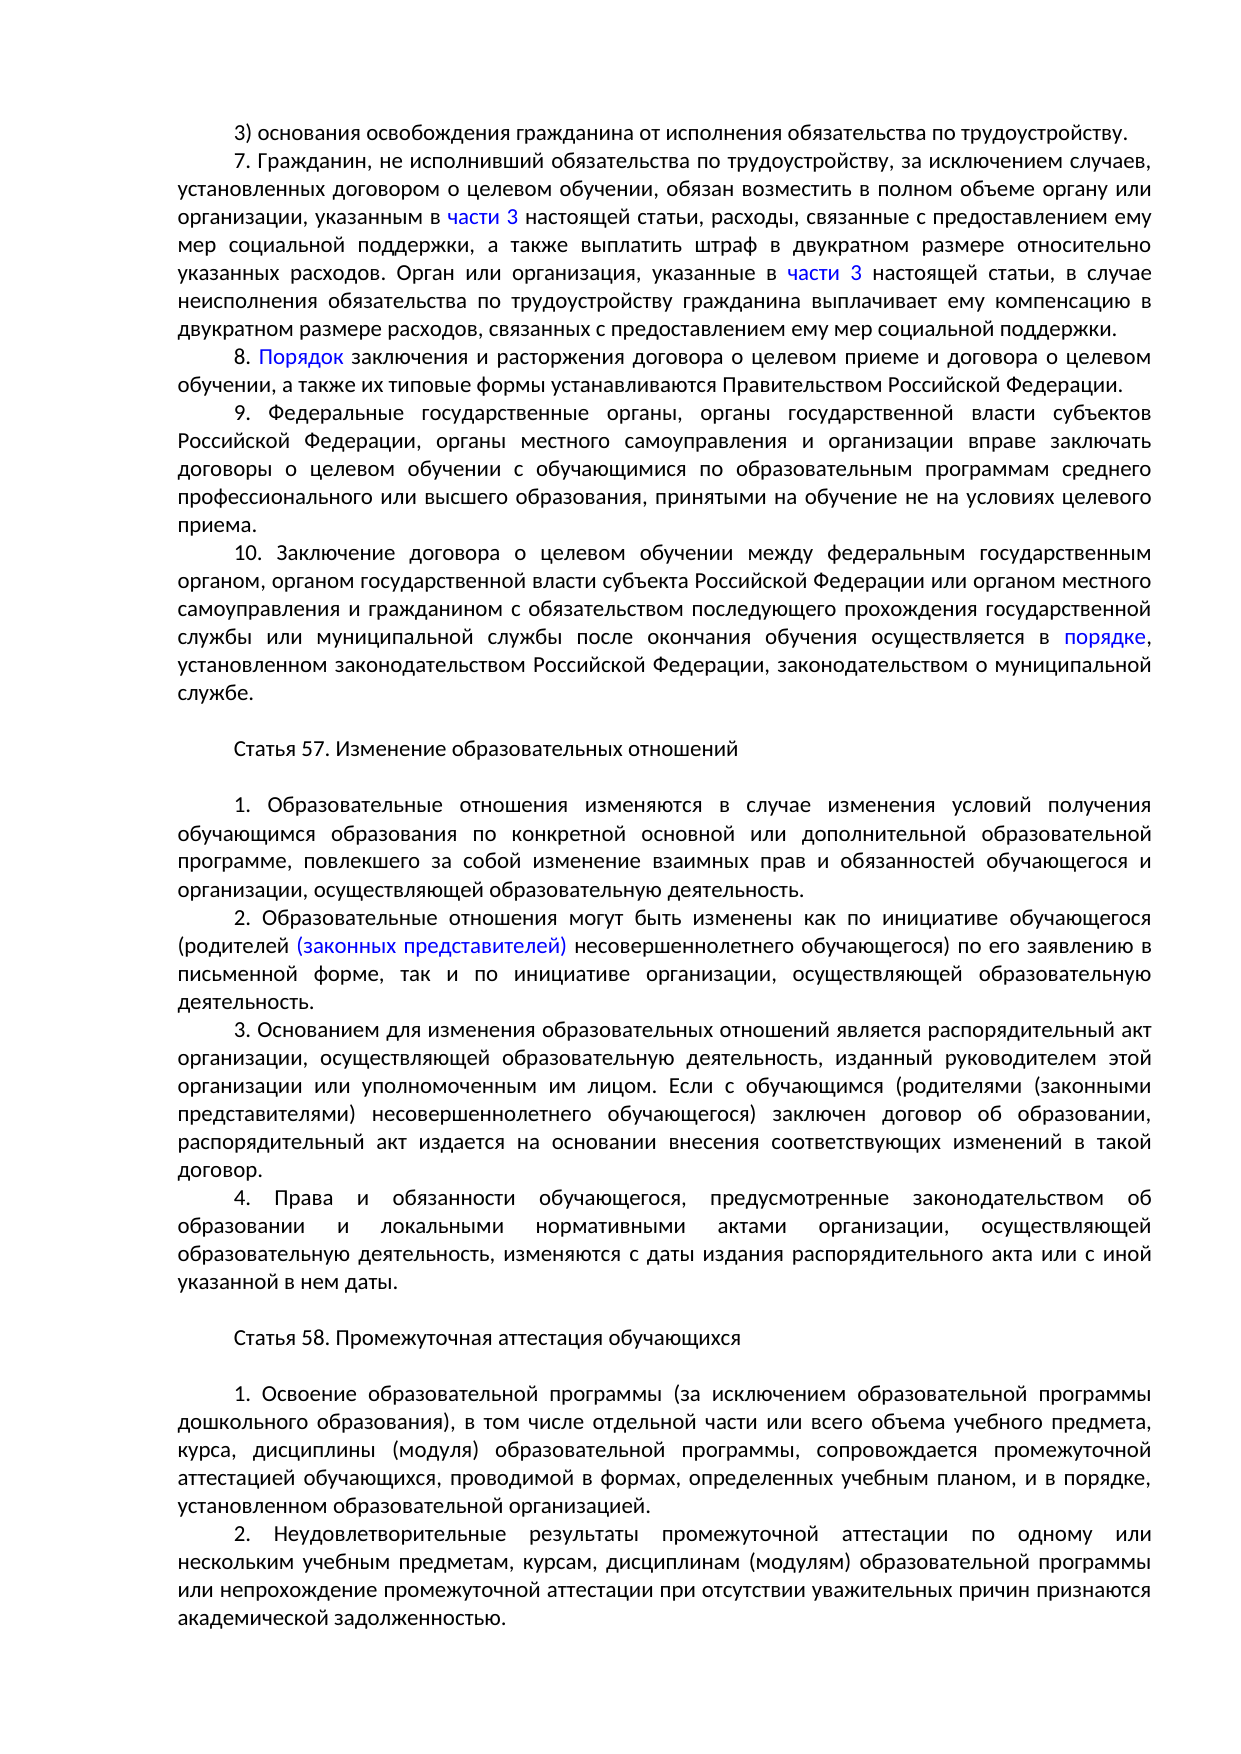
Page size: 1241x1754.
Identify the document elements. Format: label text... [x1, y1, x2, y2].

text 3) основания освобождения гражданина от исполнения обязательства по трудоустройству. [177, 118, 1152, 146]
text 8. Порядок заключения и расторжения договора о целевом приеме и договора о целевом обучении, а также их типовые формы устанавливаются Правительством Российской Федерации. [177, 342, 1152, 398]
text 4. Права и обязанности обучающегося, предусмотренные законодательством об образовании и локальными нормативными актами организации, осуществляющей образовательную деятельность, изменяются с даты издания распорядительного акта или с иной указанной в нем даты. [177, 1183, 1152, 1295]
text 10. Заключение договора о целевом обучении между федеральным государственным органом, органом государственной власти субъекта Российской Федерации или органом местного самоуправления и гражданином с обязательством последующего прохождения государственной службы или муниципальной службы после окончания обучения осуществляется в порядке, установленном законодательством Российской Федерации, законодательством о муниципальной службе. [177, 538, 1152, 707]
text 9. Федеральные государственные органы, органы государственной власти субъектов Российской Федерации, органы местного самоуправления и организации вправе заключать договоры о целевом обучении с обучающимися по образовательным программам среднего профессионального или высшего образования, принятыми на обучение не на условиях целевого приема. [177, 398, 1152, 538]
text 1. Освоение образовательной программы (за исключением образовательной программы дошкольного образования), в том числе отдельной части или всего объема учебного предмета, курса, дисциплины (модуля) образовательной программы, сопровождается промежуточной аттестацией обучающихся, проводимой в формах, определенных учебным планом, и в порядке, установленном образовательной организацией. [177, 1379, 1152, 1519]
text 7. Гражданин, не исполнивший обязательства по трудоустройству, за исключением случаев, установленных договором о целевом обучении, обязан возместить в полном объеме органу или организации, указанным в части 3 настоящей статьи, расходы, связанные с предоставлением ему мер социальной поддержки, а также выплатить штраф в двукратном размере относительно указанных расходов. Орган или организация, указанные в части 3 настоящей статьи, в случае неисполнения обязательства по трудоустройству гражданина выплачивает ему компенсацию в двукратном размере расходов, связанных с предоставлением ему мер социальной поддержки. [177, 146, 1152, 342]
text 2. Неудовлетворительные результаты промежуточной аттестации по одному или нескольким учебным предметам, курсам, дисциплинам (модулям) образовательной программы или непрохождение промежуточной аттестации при отсутствии уважительных причин признаются академической задолженностью. [177, 1519, 1152, 1631]
text 3. Основанием для изменения образовательных отношений является распорядительный акт организации, осуществляющей образовательную деятельность, изданный руководителем этой организации или уполномоченным им лицом. Если с обучающимся (родителями (законными представителями) несовершеннолетнего обучающегося) заключен договор об образовании, распорядительный акт издается на основании внесения соответствующих изменений в такой договор. [177, 1015, 1152, 1183]
text 1. Образовательные отношения изменяются в случае изменения условий получения обучающимся образования по конкретной основной или дополнительной образовательной программе, повлекшего за собой изменение взаимных прав и обязанностей обучающегося и организации, осуществляющей образовательную деятельность. [177, 791, 1152, 903]
text Статья 58. Промежуточная аттестация обучающихся [177, 1323, 1152, 1351]
text 2. Образовательные отношения могут быть изменены как по инициативе обучающегося (родителей (законных представителей) несовершеннолетнего обучающегося) по его заявлению в письменной форме, так и по инициативе организации, осуществляющей образовательную деятельность. [177, 903, 1152, 1015]
text Статья 57. Изменение образовательных отношений [177, 734, 1152, 763]
